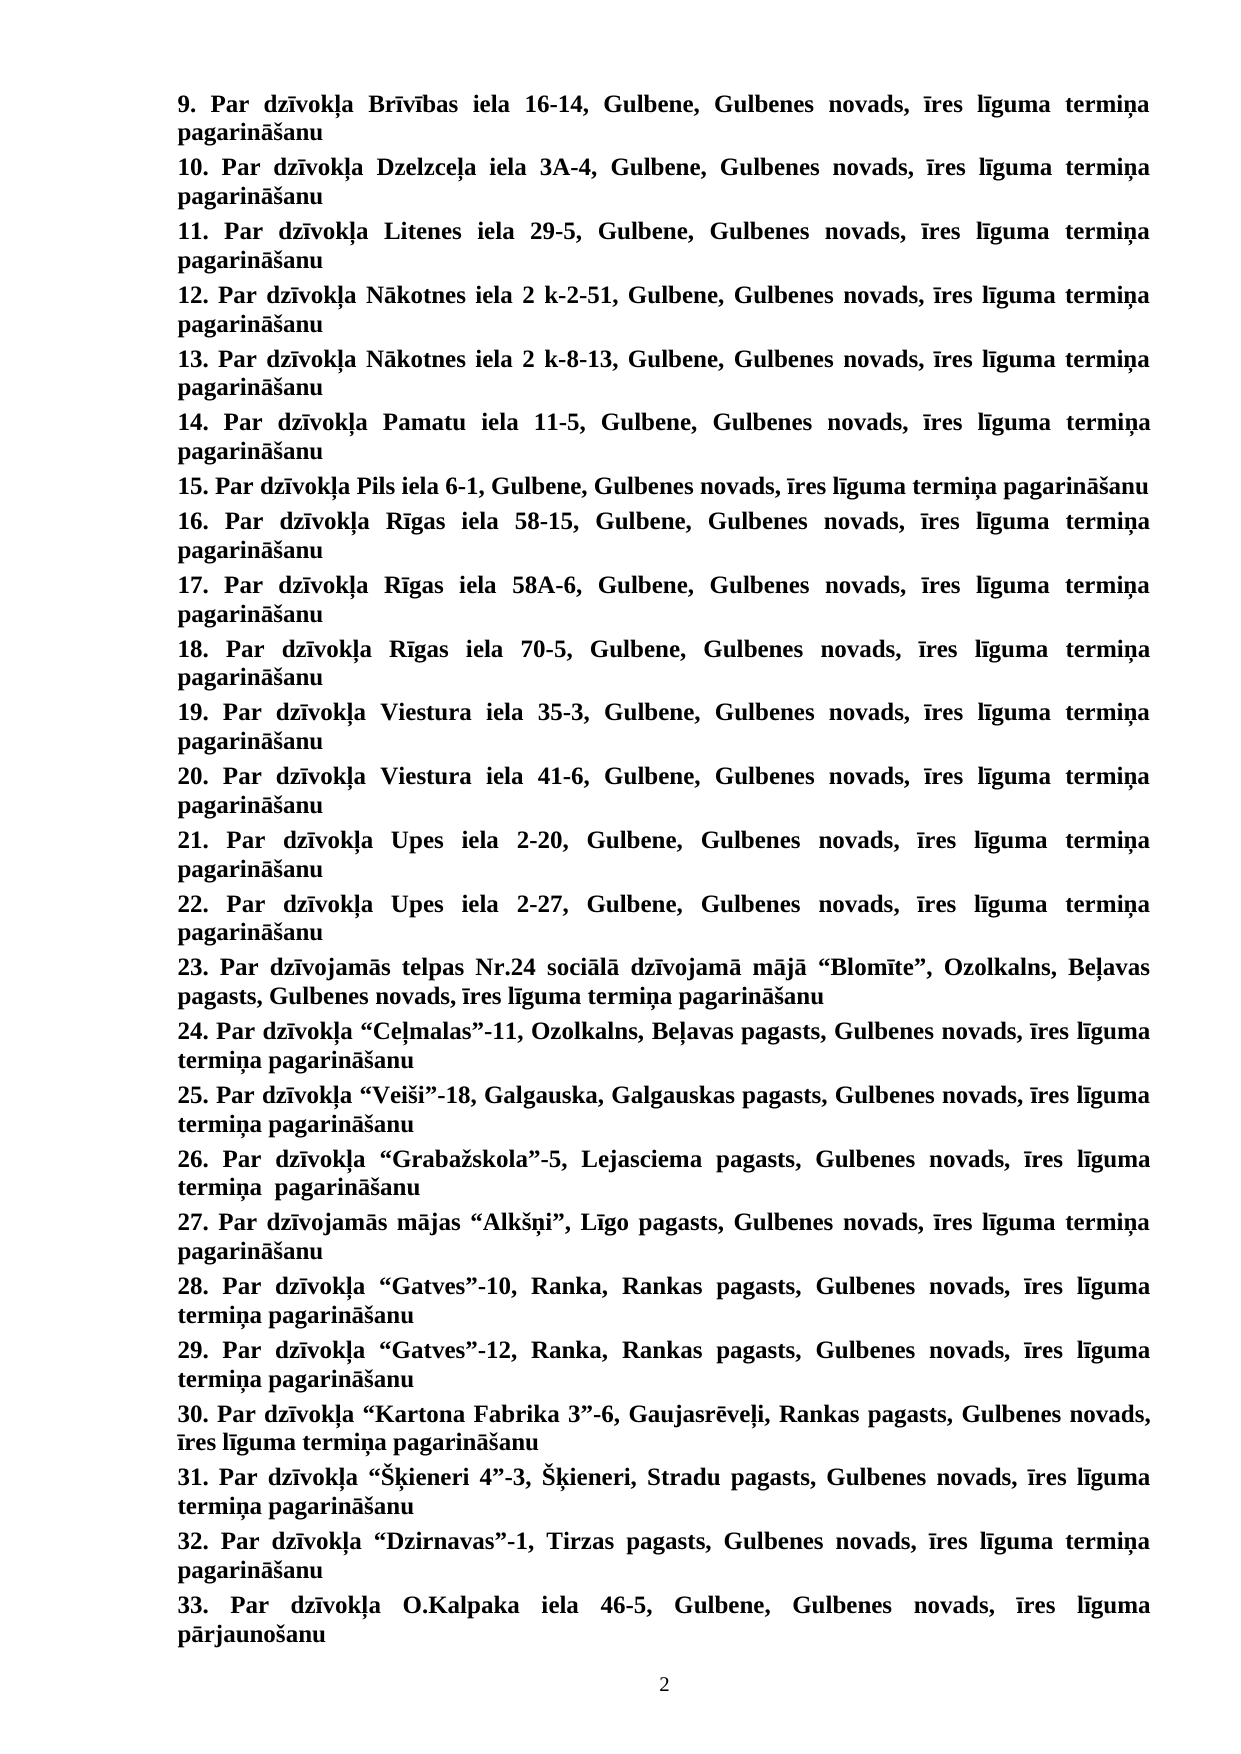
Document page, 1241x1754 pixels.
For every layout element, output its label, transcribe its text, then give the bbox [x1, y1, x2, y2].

text 16. Par dzīvokļa Rīgas iela 58-15, Gulbene, Gulbenes novads, īres līguma termiņa pagarināšanu [177, 506, 1152, 564]
text 30. Par dzīvokļa “Kartona Fabrika 3”-6, Gaujasrēveļi, Rankas pagasts, Gulbenes novads, īres līguma termiņa pagarināšanu [177, 1399, 1152, 1456]
text 14. Par dzīvokļa Pamatu iela 11-5, Gulbene, Gulbenes novads, īres līguma termiņa pagarināšanu [177, 407, 1152, 465]
text 26. Par dzīvokļa “Grabažskola”-5, Lejasciema pagasts, Gulbenes novads, īres līguma termiņa pagarināšanu [177, 1144, 1152, 1201]
text 20. Par dzīvokļa Viestura iela 41-6, Gulbene, Gulbenes novads, īres līguma termiņa pagarināšanu [177, 761, 1152, 819]
text 19. Par dzīvokļa Viestura iela 35-3, Gulbene, Gulbenes novads, īres līguma termiņa pagarināšanu [177, 697, 1152, 755]
text 13. Par dzīvokļa Nākotnes iela 2 k-8-13, Gulbene, Gulbenes novads, īres līguma termiņa pagarināšanu [177, 344, 1152, 401]
text 28. Par dzīvokļa “Gatves”-10, Ranka, Rankas pagasts, Gulbenes novads, īres līguma termiņa pagarināšanu [177, 1271, 1152, 1329]
text 31. Par dzīvokļa “Šķieneri 4”-3, Šķieneri, Stradu pagasts, Gulbenes novads, īres līguma termiņa pagarināšanu [177, 1462, 1152, 1520]
text 18. Par dzīvokļa Rīgas iela 70-5, Gulbene, Gulbenes novads, īres līguma termiņa pagarināšanu [177, 634, 1152, 691]
text 33. Par dzīvokļa O.Kalpaka iela 46-5, Gulbene, Gulbenes novads, īres līguma pārjaunošanu [177, 1590, 1152, 1647]
text 25. Par dzīvokļa “Veiši”-18, Galgauska, Galgauskas pagasts, Gulbenes novads, īres līguma termiņa pagarināšanu [177, 1080, 1152, 1137]
text 23. Par dzīvojamās telpas Nr.24 sociālā dzīvojamā mājā “Blomīte”, Ozolkalns, Beļavas pagasts, Gulbenes novads, īres līguma termiņa pagarināšanu [177, 952, 1152, 1010]
text 12. Par dzīvokļa Nākotnes iela 2 k-2-51, Gulbene, Gulbenes novads, īres līguma termiņa pagarināšanu [177, 280, 1152, 337]
text 10. Par dzīvokļa Dzelzceļa iela 3A-4, Gulbene, Gulbenes novads, īres līguma termiņa pagarināšanu [177, 152, 1152, 210]
text 9. Par dzīvokļa Brīvības iela 16-14, Gulbene, Gulbenes novads, īres līguma termiņa pagarināšanu [177, 89, 1152, 146]
text 15. Par dzīvokļa Pils iela 6-1, Gulbene, Gulbenes novads, īres līguma termiņa pagarināšanu [177, 471, 1152, 500]
text 29. Par dzīvokļa “Gatves”-12, Ranka, Rankas pagasts, Gulbenes novads, īres līguma termiņa pagarināšanu [177, 1335, 1152, 1392]
text 22. Par dzīvokļa Upes iela 2-27, Gulbene, Gulbenes novads, īres līguma termiņa pagarināšanu [177, 889, 1152, 946]
text 21. Par dzīvokļa Upes iela 2-20, Gulbene, Gulbenes novads, īres līguma termiņa pagarināšanu [177, 825, 1152, 882]
text 27. Par dzīvojamās mājas “Alkšņi”, Līgo pagasts, Gulbenes novads, īres līguma termiņa pagarināšanu [177, 1207, 1152, 1265]
text 32. Par dzīvokļa “Dzirnavas”-1, Tirzas pagasts, Gulbenes novads, īres līguma termiņa pagarināšanu [177, 1526, 1152, 1584]
text 24. Par dzīvokļa “Ceļmalas”-11, Ozolkalns, Beļavas pagasts, Gulbenes novads, īres līguma termiņa pagarināšanu [177, 1016, 1152, 1074]
text 11. Par dzīvokļa Litenes iela 29-5, Gulbene, Gulbenes novads, īres līguma termiņa pagarināšanu [177, 216, 1152, 274]
text 17. Par dzīvokļa Rīgas iela 58A-6, Gulbene, Gulbenes novads, īres līguma termiņa pagarināšanu [177, 570, 1152, 627]
